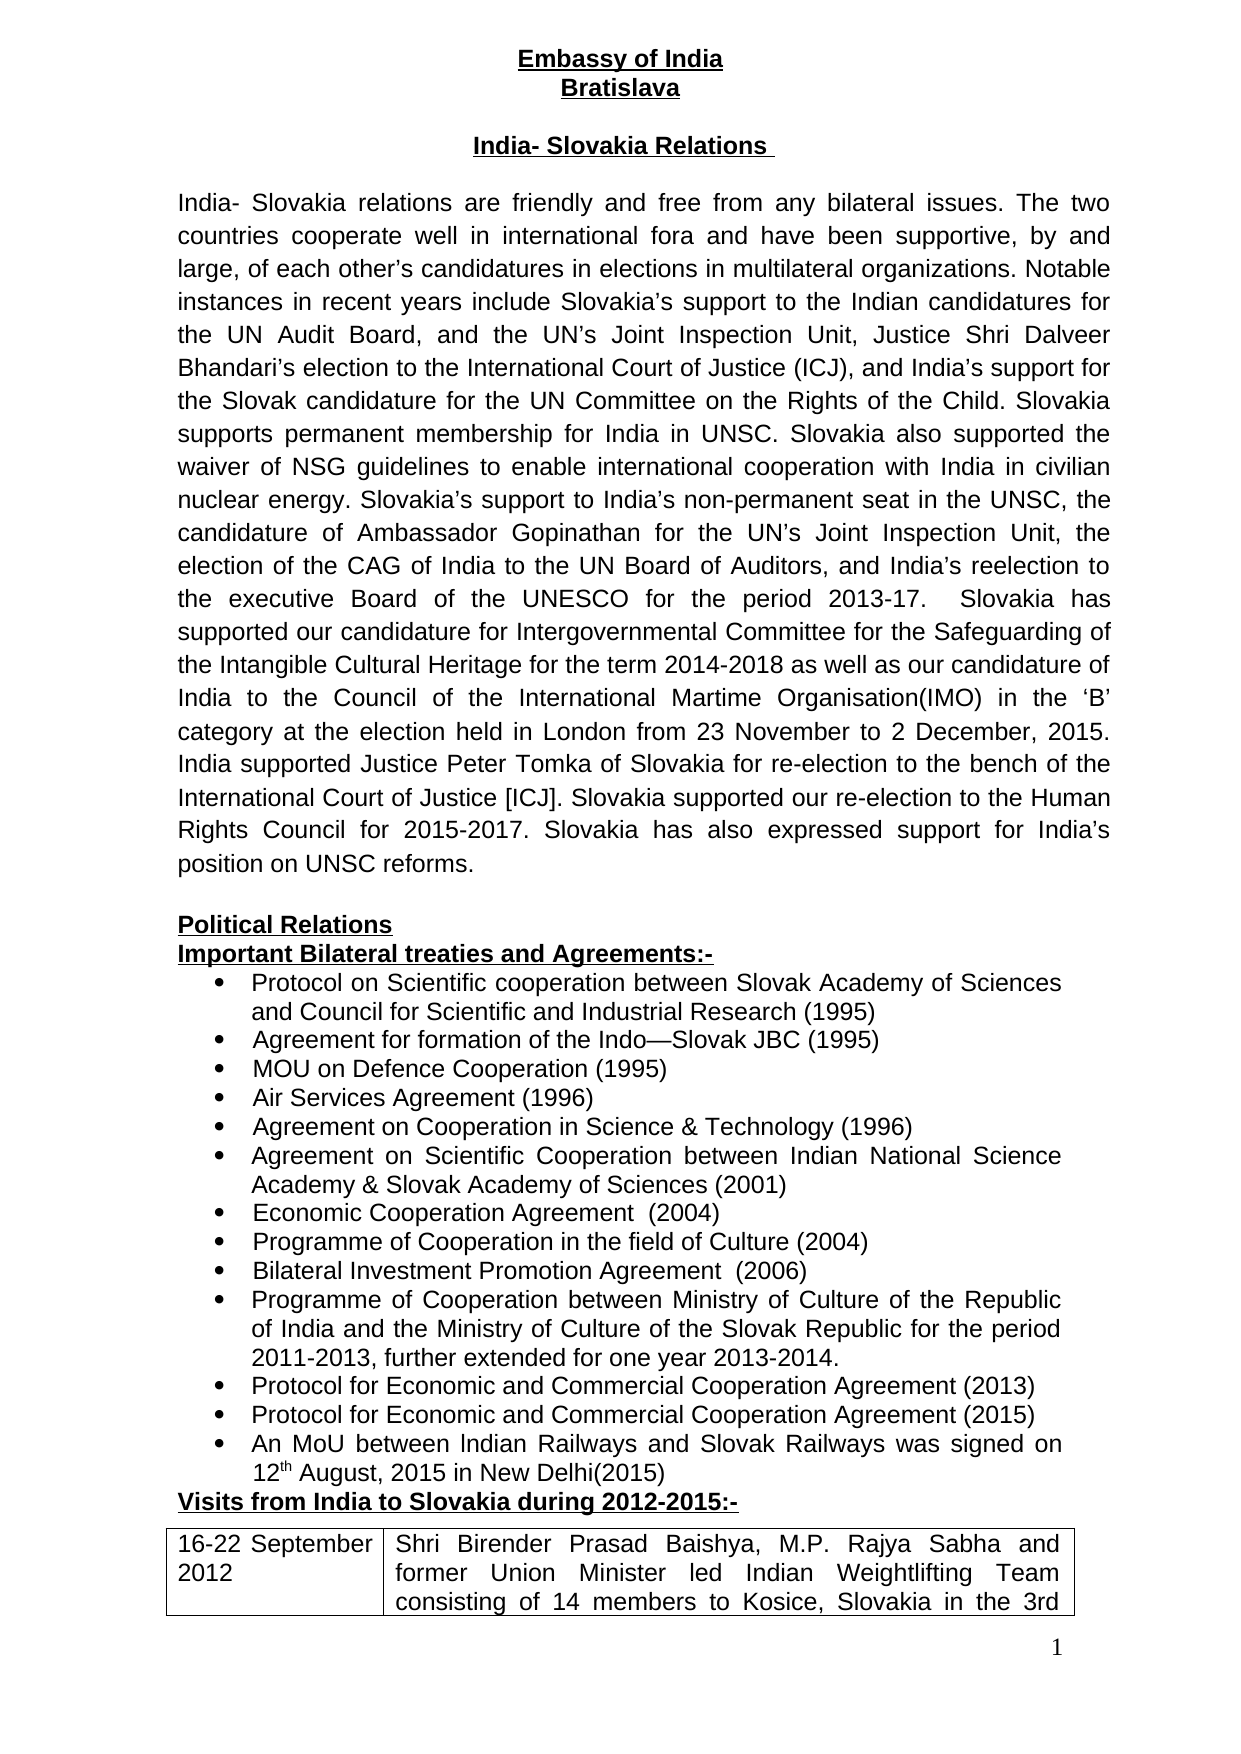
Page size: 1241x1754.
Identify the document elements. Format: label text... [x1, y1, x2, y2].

list Protocol for Economic and Commercial Cooperation Agreement (2015) [215, 1400, 1063, 1429]
list Programme of Cooperation between Ministry of Culture of the Republic of India and the Ministry of Culture of the Slovak Republic for the period 2011-2013, further extended for one year 2013-2014. [215, 1285, 1063, 1371]
list Agreement for formation of the Indo—Slovak JBC (1995) [215, 1025, 1063, 1054]
list Air Services Agreement (1996) [215, 1083, 1063, 1112]
text Political Relations [177, 910, 1063, 939]
text Visits from India to Slovakia during 2012-2015:- [177, 1487, 1063, 1515]
list Economic Cooperation Agreement (2004) [215, 1198, 1063, 1227]
list Bilateral Investment Promotion Agreement (2006) [215, 1256, 1063, 1285]
subtitle Bratislava [177, 73, 1063, 102]
list An MoU between lndian Railways and Slovak Railways was signed on 12th August, 2015 in New Delhi(2015) [215, 1429, 1063, 1487]
subtitle Important Bilateral treaties and Agreements:- [177, 939, 1063, 968]
list MOU on Defence Cooperation (1995) [215, 1054, 1063, 1083]
text India- Slovakia relations are friendly and free from any bilateral issues. The two countries cooperate well in international fora and have been supportive, by and large, of each other’s candidatures in elections in multilateral organizations. Notable instances in recent years include Slovakia’s support to the Indian candidatures for the UN Audit Board, and the UN’s Joint Inspection Unit, Justice Shri Dalveer Bhandari’s election to the International Court of Justice (ICJ), and India’s support for the Slovak candidature for the UN Committee on the Rights of the Child. Slovakia supports permanent membership for India in UNSC. Slovakia also supported the waiver of NSG guidelines to enable international cooperation with India in civilian nuclear energy. Slovakia’s support to India’s non-permanent seat in the UNSC, the candidature of Ambassador Gopinathan for the UN’s Joint Inspection Unit, the election of the of India to the UN Board of Auditors, and India’s reelection to the executive Board of the UNESCO for the period 2013-17. Slovakia has supported our candidature for Intergovernmental Committee for the Safeguarding of the Intangible Cultural Heritage for the term 2014-2018 as well as our candidature of India to the Council of the International Martime Organisation(IMO) in the ‘B’ category at the election held in London from 23 November to 2 December, 2015. India supported Justice Peter Tomka of Slovakia for re-election to the bench of the International Court of Justice [ICJ]. Slovakia supported our re-election to the Human Rights Council for 2015-2017. Slovakia has also expressed support for India’s position on UNSC reforms. [177, 188, 1112, 877]
list Protocol on Scientific cooperation between Slovak Academy of Sciences and Council for Scientific and Industrial Research (1995) [215, 968, 1063, 1025]
list Agreement on Scientific Cooperation between Indian National Science Academy & Slovak Academy of Sciences (2001) [215, 1141, 1063, 1198]
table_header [167, 1529, 383, 1615]
subtitle Embassy of India [177, 44, 1063, 73]
list Protocol for Economic and Commercial Cooperation Agreement (2013) [215, 1371, 1063, 1400]
list Programme of Cooperation in the field of Culture (2004) [215, 1227, 1063, 1256]
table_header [384, 1529, 1074, 1615]
subtitle India- Slovakia Relations [177, 131, 1063, 159]
list Agreement on Cooperation in Science & Technology (1996) [215, 1112, 1063, 1141]
